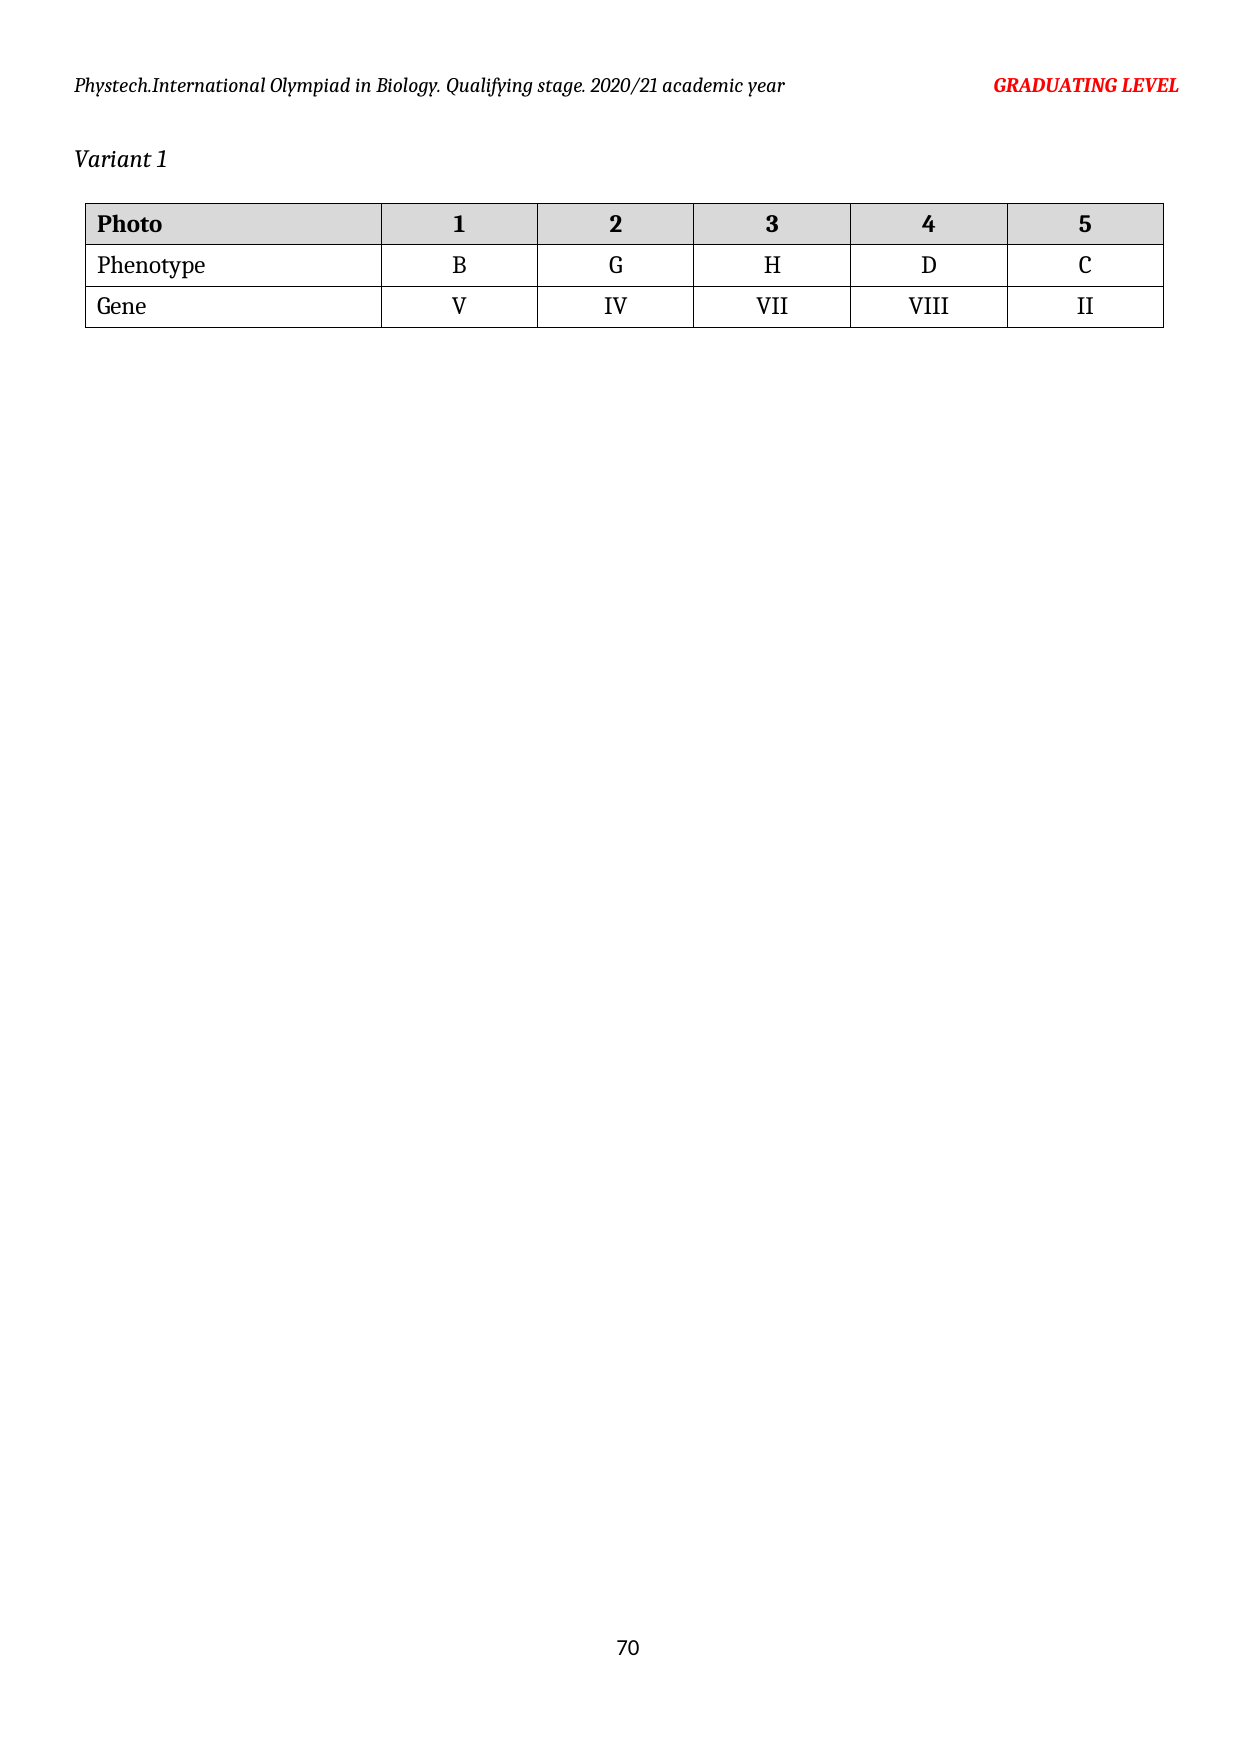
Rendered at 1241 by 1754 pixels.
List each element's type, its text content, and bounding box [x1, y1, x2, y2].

text Variant 1 [74, 145, 1181, 174]
table_cell H [694, 245, 850, 286]
table_header 5 [1008, 204, 1163, 244]
table_cell V [382, 287, 537, 327]
table_header 4 [851, 204, 1007, 244]
table_cell VII [694, 287, 850, 327]
table_cell C [1008, 245, 1163, 286]
table_header 2 [538, 204, 693, 244]
table_cell VIII [851, 287, 1007, 327]
table_cell B [382, 245, 537, 286]
table_cell II [1008, 287, 1163, 327]
table_cell D [851, 245, 1007, 286]
table_header 1 [382, 204, 537, 244]
table_cell Gene [86, 287, 381, 327]
table_cell G [538, 245, 693, 286]
table_cell Phenotype [86, 245, 381, 286]
table_header Photo [86, 204, 381, 244]
table_cell IV [538, 287, 693, 327]
table_header 3 [694, 204, 850, 244]
